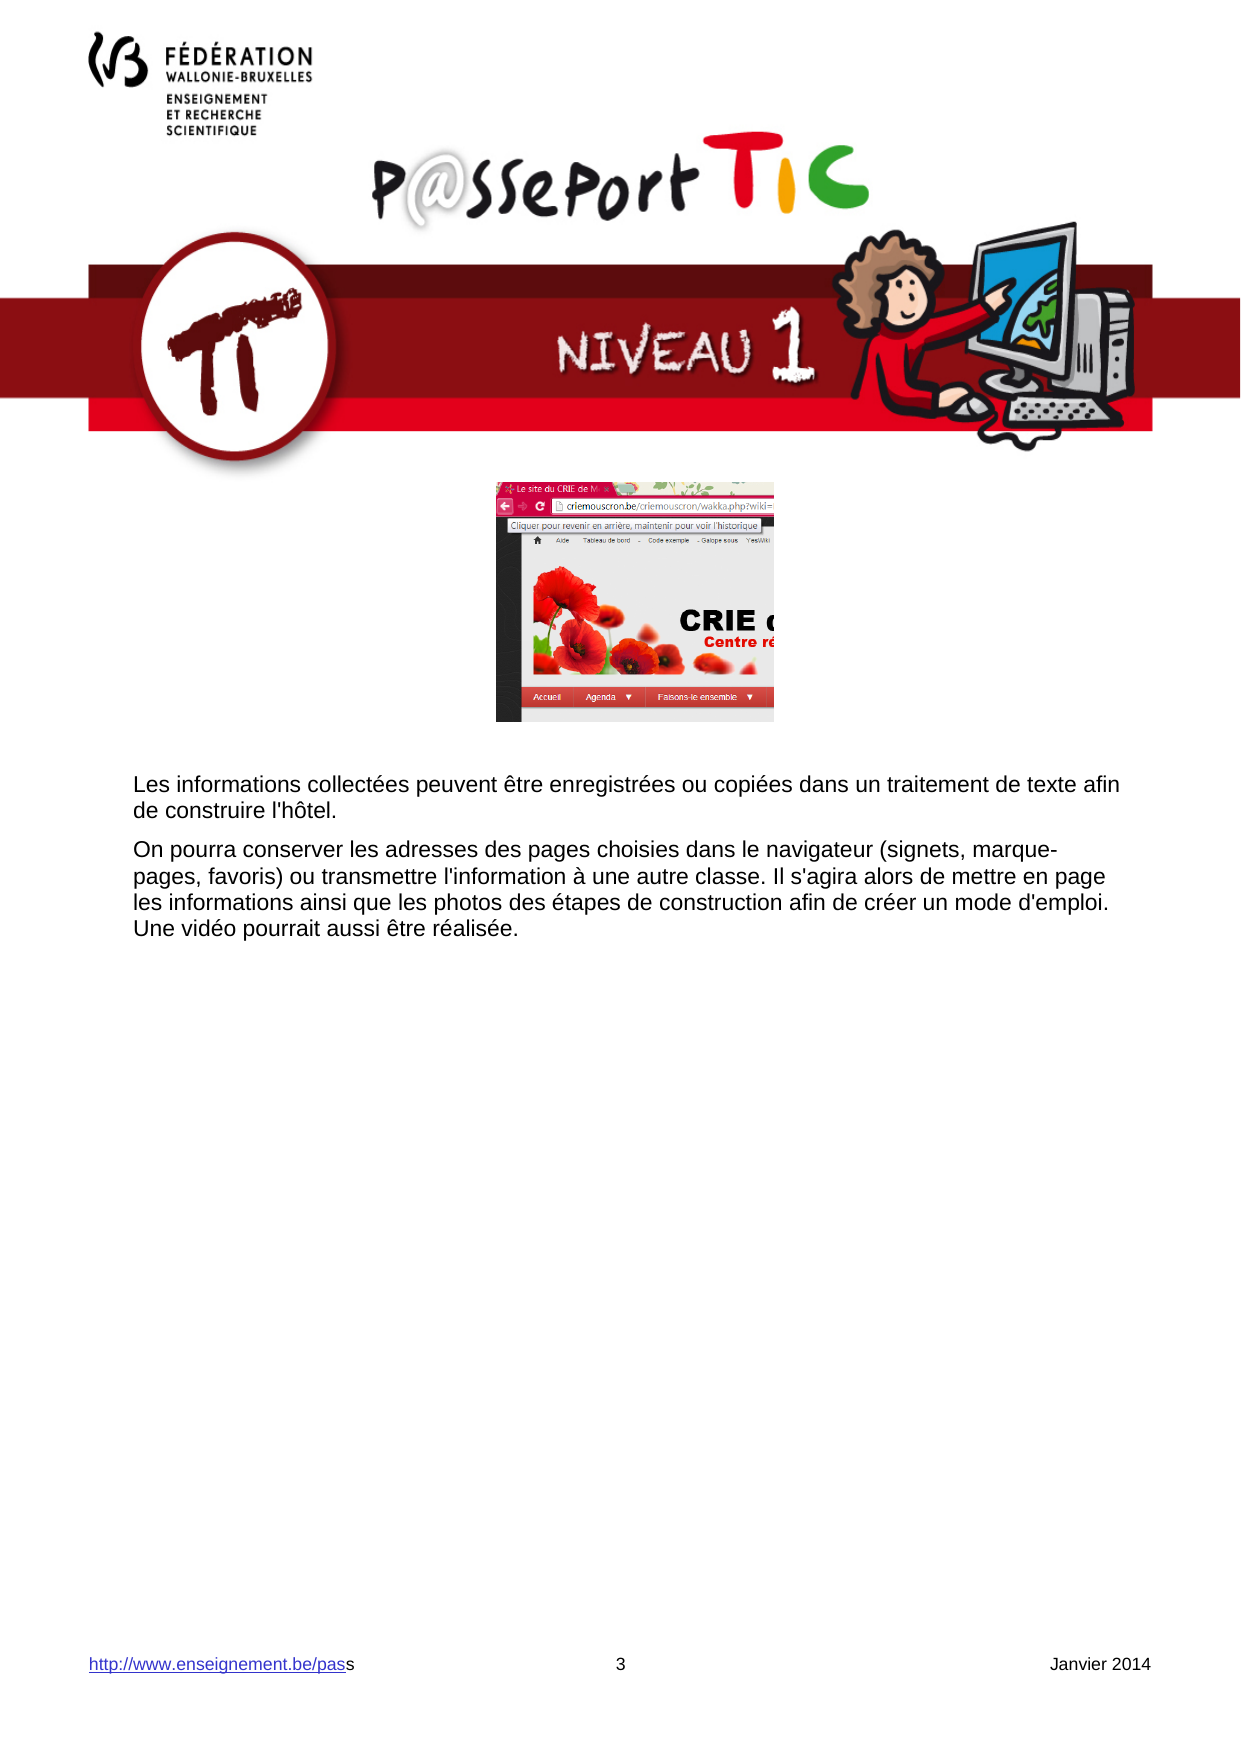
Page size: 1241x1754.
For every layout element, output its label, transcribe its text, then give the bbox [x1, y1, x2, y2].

picture [0, 0, 1241, 722]
text On pourra conserver les adresses des pages choisies dans le navigateur (signets, marque-pages, favoris) ou transmettre l'information à une autre classe. Il s'agira alors de mettre en page les informations ainsi que les photos des étapes de construction afin de créer un mode d'emploi. Une vidéo pourrait aussi être réalisée. [133, 836, 1122, 942]
text Les informations collectées peuvent être enregistrées ou copiées dans un traitement de texte afin de construire l'hôtel. [133, 771, 1122, 824]
